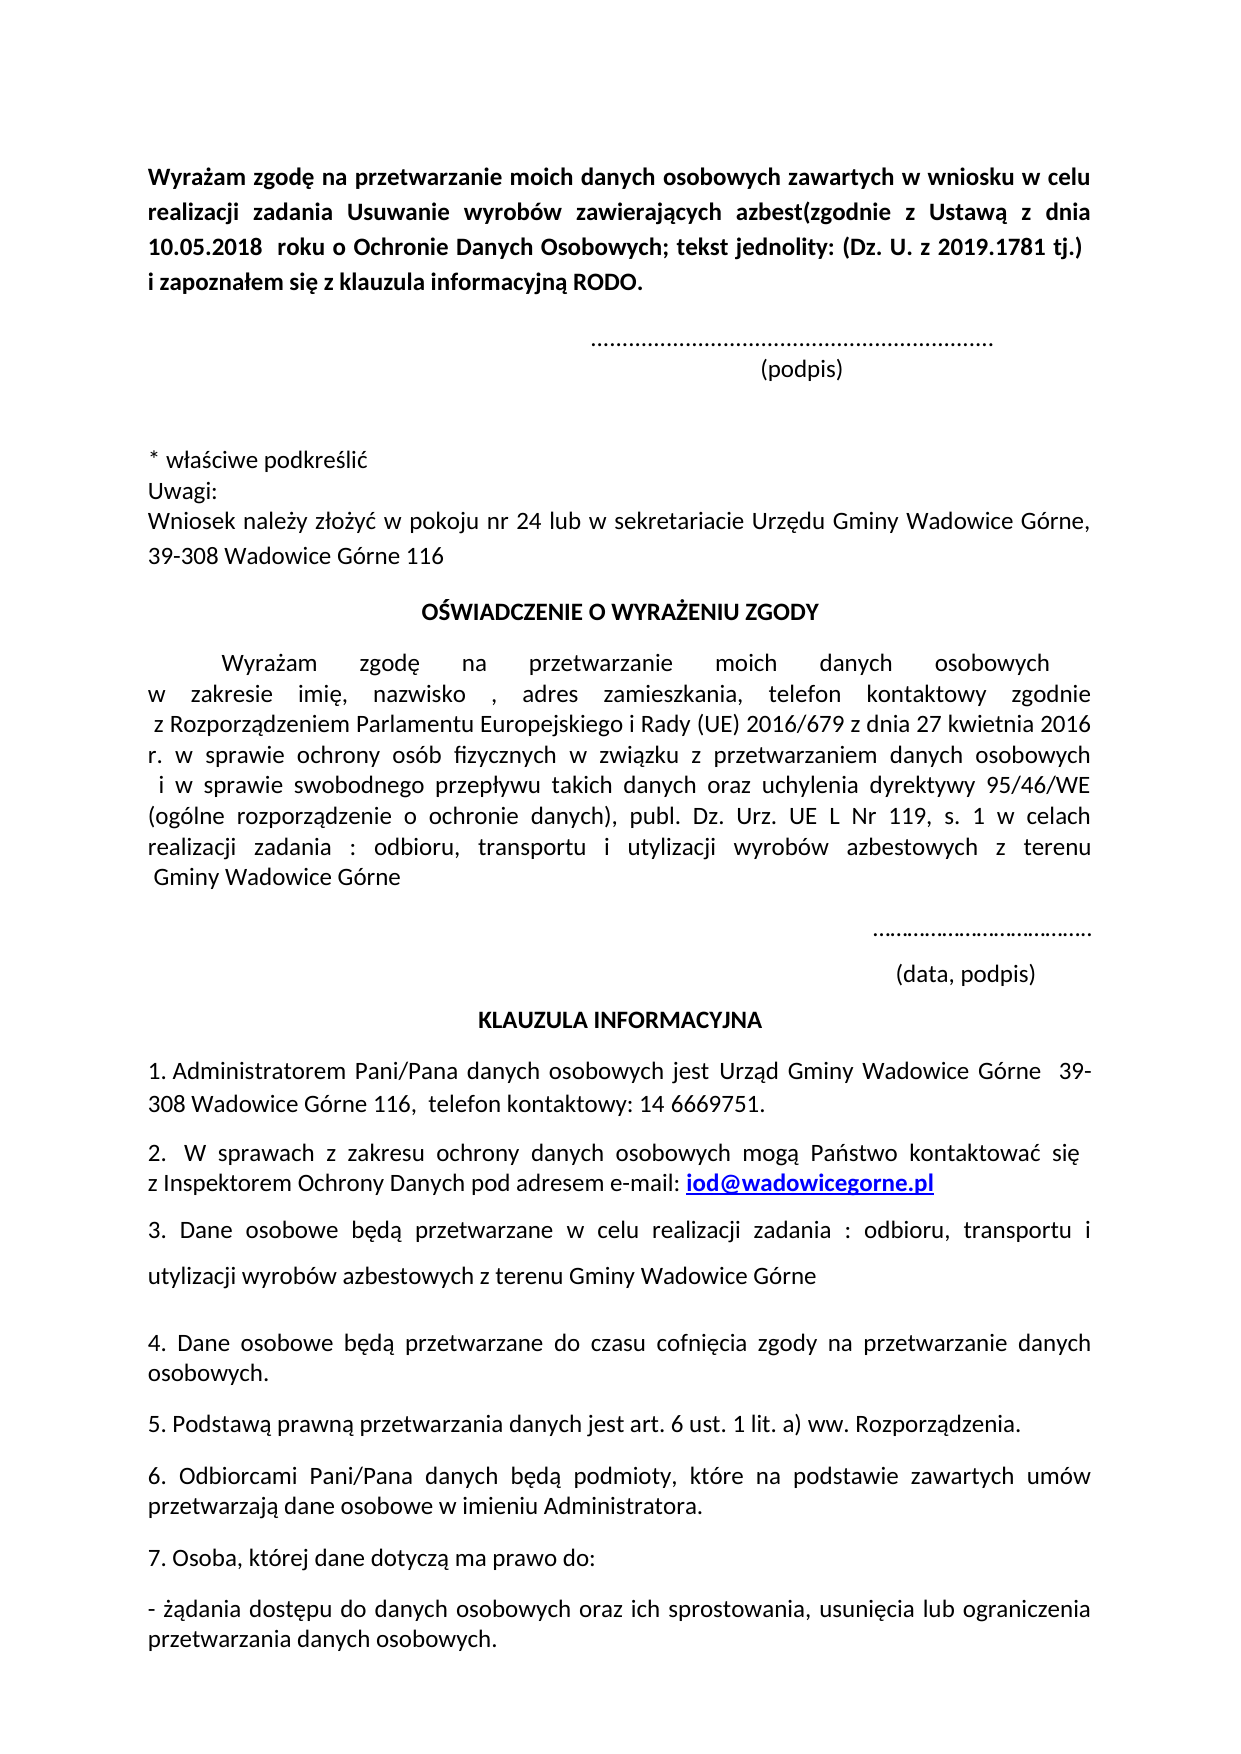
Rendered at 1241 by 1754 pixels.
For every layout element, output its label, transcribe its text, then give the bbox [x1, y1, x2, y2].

list Administratorem Pani/Pana danych osobowych jest Urząd Gminy Wadowice Górne 39-308 Wadowice Górne 116, telefon kontaktowy: 14 6669751. [148, 1055, 1092, 1118]
text Wyrażam zgodę na przetwarzanie moich danych osobowych w zakresie imię, nazwisko , adres zamieszkania, telefon kontaktowy zgodnie z Rozporządzeniem Parlamentu Europejskiego i Rady (UE) 2016/679 z dnia 27 kwietnia 2016 r. w sprawie ochrony osób fizycznych w związku z przetwarzaniem danych osobowych i w sprawie swobodnego przepływu takich danych oraz uchylenia dyrektywy 95/46/WE (ogólne rozporządzenie o ochronie danych), publ. Dz. Urz. UE L Nr 119, s. 1 w celach realizacji zadania : odbioru, transportu i utylizacji wyrobów azbestowych z terenu Gminy Wadowice Górne [148, 648, 1092, 892]
text 5. Podstawą prawną przetwarzania danych jest art. 6 ust. 1 lit. a) ww. Rozporządzenia. [148, 1408, 1092, 1439]
list W sprawach z zakresu ochrony danych osobowych mogą Państwo kontaktować się z Inspektorem Ochrony Danych pod adresem e-mail: iod@wadowicegorne.pl [148, 1137, 1092, 1198]
text Wyrażam zgodę na przetwarzanie moich danych osobowych zawartych w wniosku w celu realizacji zadania Usuwanie wyrobów zawierających azbest(zgodnie z Ustawą z dnia 10.05.2018 roku o Ochronie Danych Osobowych; tekst jednolity: (Dz. U. z 2019.1781 tj.) i zapoznałem się z klauzula informacyjną RODO. [148, 161, 1092, 297]
text Uwagi: [148, 475, 1092, 505]
text 4. Dane osobowe będą przetwarzane do czasu cofnięcia zgody na przetwarzanie danych osobowych. [148, 1327, 1092, 1388]
text OŚWIADCZENIE O WYRAŻENIU ZGODY [148, 596, 1092, 627]
text 3. Dane osobowe będą przetwarzane w celu realizacji zadania : odbioru, transportu i utylizacji wyrobów azbestowych z terenu Gminy Wadowice Górne [148, 1214, 1092, 1291]
text Wniosek należy złożyć w pokoju nr 24 lub w sekretariacie Urzędu Gminy Wadowice Górne, 39-308 Wadowice Górne 116 [148, 505, 1092, 571]
text (podpis) [590, 353, 1092, 383]
text (data, podpis) [148, 958, 1092, 989]
text KLAUZULA INFORMACYJNA [148, 1004, 1092, 1034]
text ................................................................ [516, 322, 1092, 353]
text * właściwe podkreślić [148, 444, 1092, 475]
text - żądania dostępu do danych osobowych oraz ich sprostowania, usunięcia lub ograniczenia przetwarzania danych osobowych. [148, 1593, 1092, 1654]
text ……………………………….. [148, 913, 1092, 943]
text 7. Osoba, której dane dotyczą ma prawo do: [148, 1542, 1092, 1572]
text 6. Odbiorcami Pani/Pana danych będą podmioty, które na podstawie zawartych umów przetwarzają dane osobowe w imieniu Administratora. [148, 1460, 1092, 1521]
